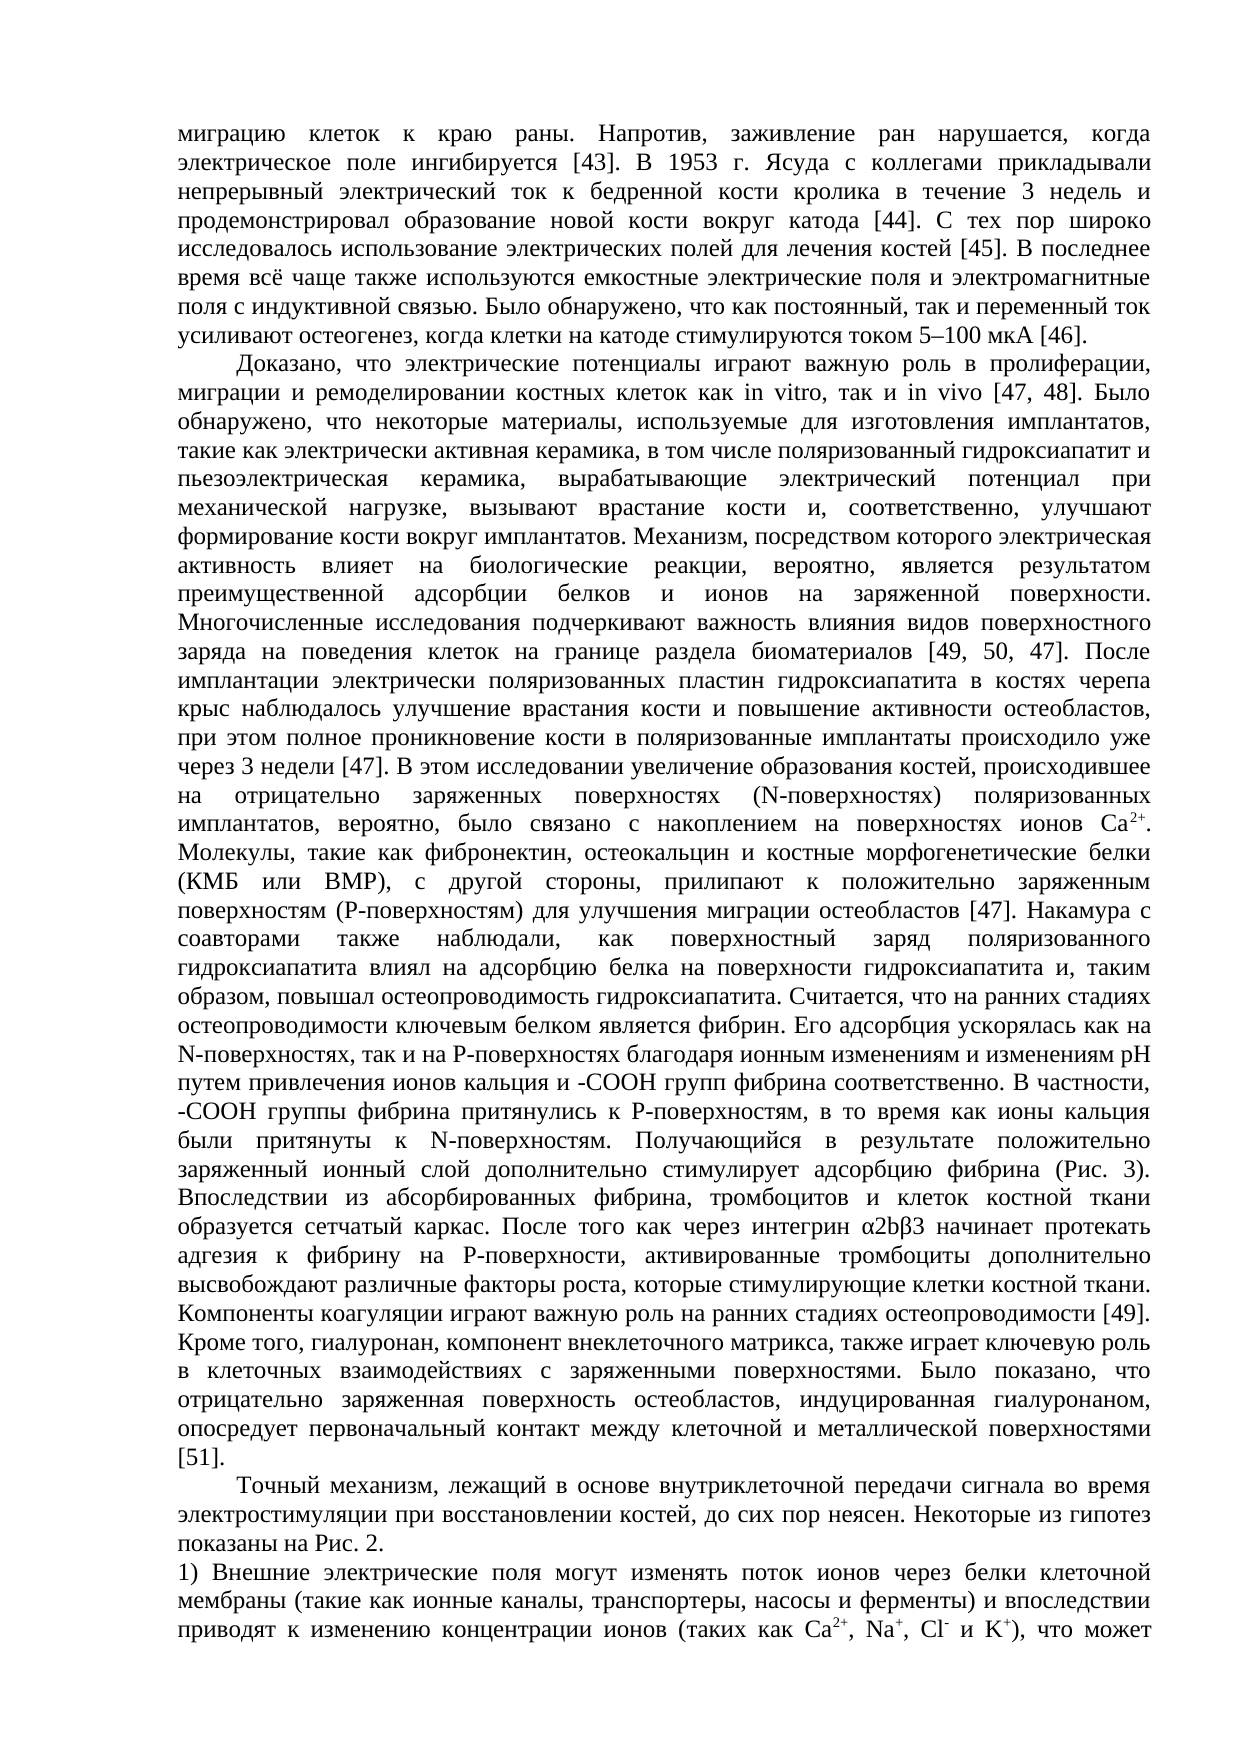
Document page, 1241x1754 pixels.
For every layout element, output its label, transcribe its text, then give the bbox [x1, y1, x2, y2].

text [177, 118, 1152, 348]
text Доказано, что электрические потенциалы играют важную роль в пролиферации, миграции и ремоделировании костных клеток как in vitro, так и in vivo [47, 48]. Было обнаружено, что некоторые материалы, используемые для изготовления имплантатов, такие как электрически активная керамика, в том числе поляризованный гидроксиапатит и пьезоэлектрическая керамика, вырабатывающие электрический потенциал при механической нагрузке, вызывают врастание кости и, соответственно, улучшают формирование кости вокруг имплантатов. Механизм, посредством которого электрическая активность влияет на биологические реакции, вероятно, является результатом преимущественной адсорбции белков и ионов на заряженной поверхности. Многочисленные исследования подчеркивают важность влияния видов поверхностного заряда на поведения клеток на границе раздела биоматериалов [49, 50, 47]. После имплантации электрически поляризованных пластин гидроксиапатита в костях черепа крыс наблюдалось улучшение врастания кости и повышение активности остеобластов, при этом полное проникновение кости в поляризованные имплантаты происходило уже через 3 недели [47]. В этом исследовании увеличение образования костей, происходившее на отрицательно заряженных поверхностях (N-поверхностях) поляризованных имплантатов, вероятно, было связано с накоплением на поверхностях ионов Ca2+. Молекулы, такие как фибронектин, остеокальцин и костные морфогенетические белки (КМБ или BMP), с другой стороны, прилипают к положительно заряженным поверхностям (P-поверхностям) для улучшения миграции остеобластов [47]. Накамура с соавторами также наблюдали, как поверхностный заряд поляризованного гидроксиапатита влиял на адсорбцию белка на поверхности гидроксиапатита и, таким образом, повышал остеопроводимость гидроксиапатита. Считается, что на ранних стадиях остеопроводимости ключевым белком является фибрин. Его адсорбция ускорялась как на N-поверхностях, так и на P-поверхностях благодаря ионным изменениям и изменениям pH путем привлечения ионов кальция и -COOH групп фибрина соответственно. В частности, -COOH группы фибрина притянулись к P-поверхностям, в то время как ионы кальция были притянуты к N-поверхностям. Получающийся в результате положительно заряженный ионный слой дополнительно стимулирует адсорбцию фибрина (Рис. 3). Впоследствии из абсорбированных фибрина, тромбоцитов и клеток костной ткани образуется сетчатый каркас. После того как через интегрин α2bβ3 начинает протекать адгезия к фибрину на P-поверхности, активированные тромбоциты дополнительно высвобождают различные факторы роста, которые стимулирующие клетки костной ткани. Компоненты коагуляции играют важную роль на ранних стадиях остеопроводимости [49]. Кроме того, гиалуронан, компонент внеклеточного матрикса, также играет ключевую роль в клеточных взаимодействиях с заряженными поверхностями. Было показано, что отрицательно заряженная поверхность остеобластов, индуцированная гиалуронаном, опосредует первоначальный контакт между клеточной и металлической поверхностями [51]. [177, 348, 1152, 1470]
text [177, 1557, 1152, 1643]
text Точный механизм, лежащий в основе внутриклеточной передачи сигнала во время электростимуляции при восстановлении костей, до сих пор неясен. Некоторые из гипотез показаны на Рис. 2. [177, 1470, 1152, 1557]
